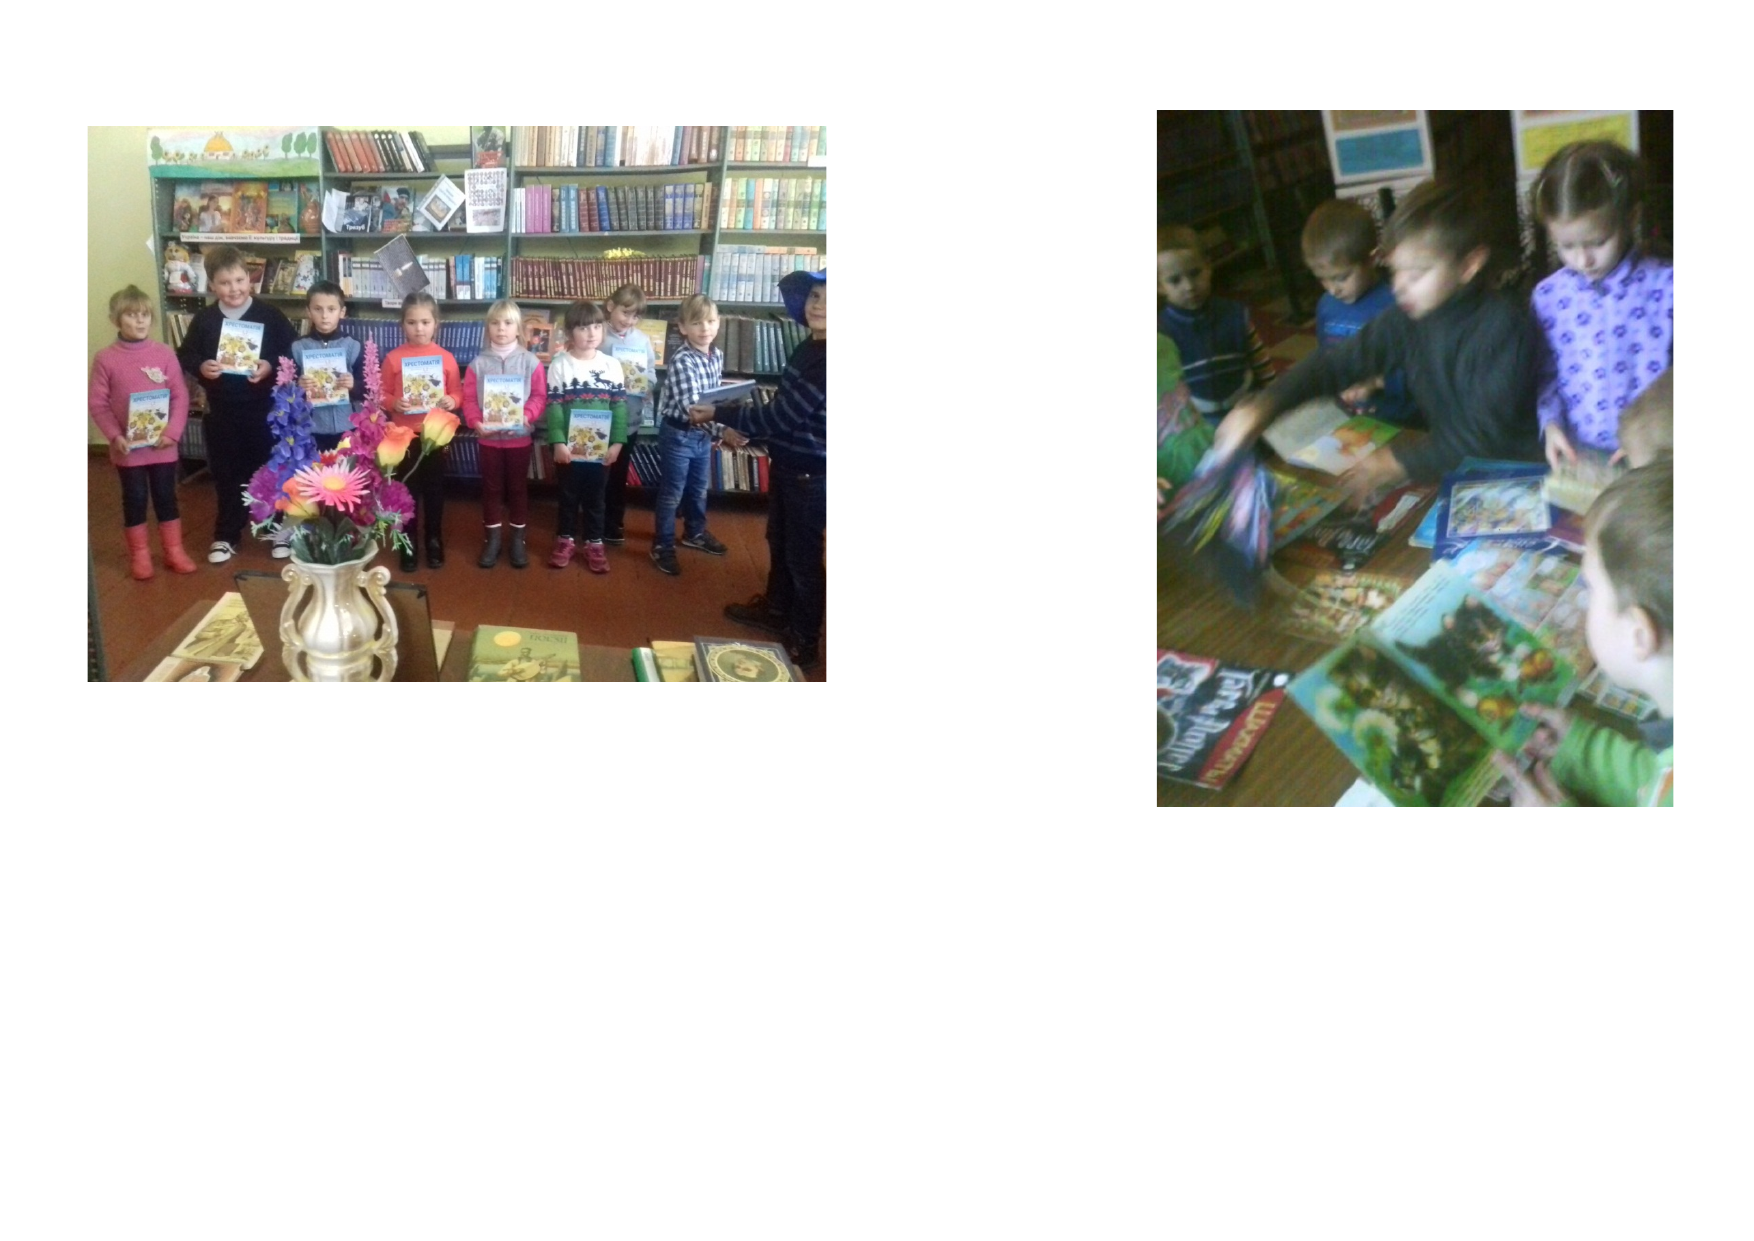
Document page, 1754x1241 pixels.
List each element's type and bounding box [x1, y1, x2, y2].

picture [86, 126, 826, 680]
picture [1154, 110, 1674, 804]
